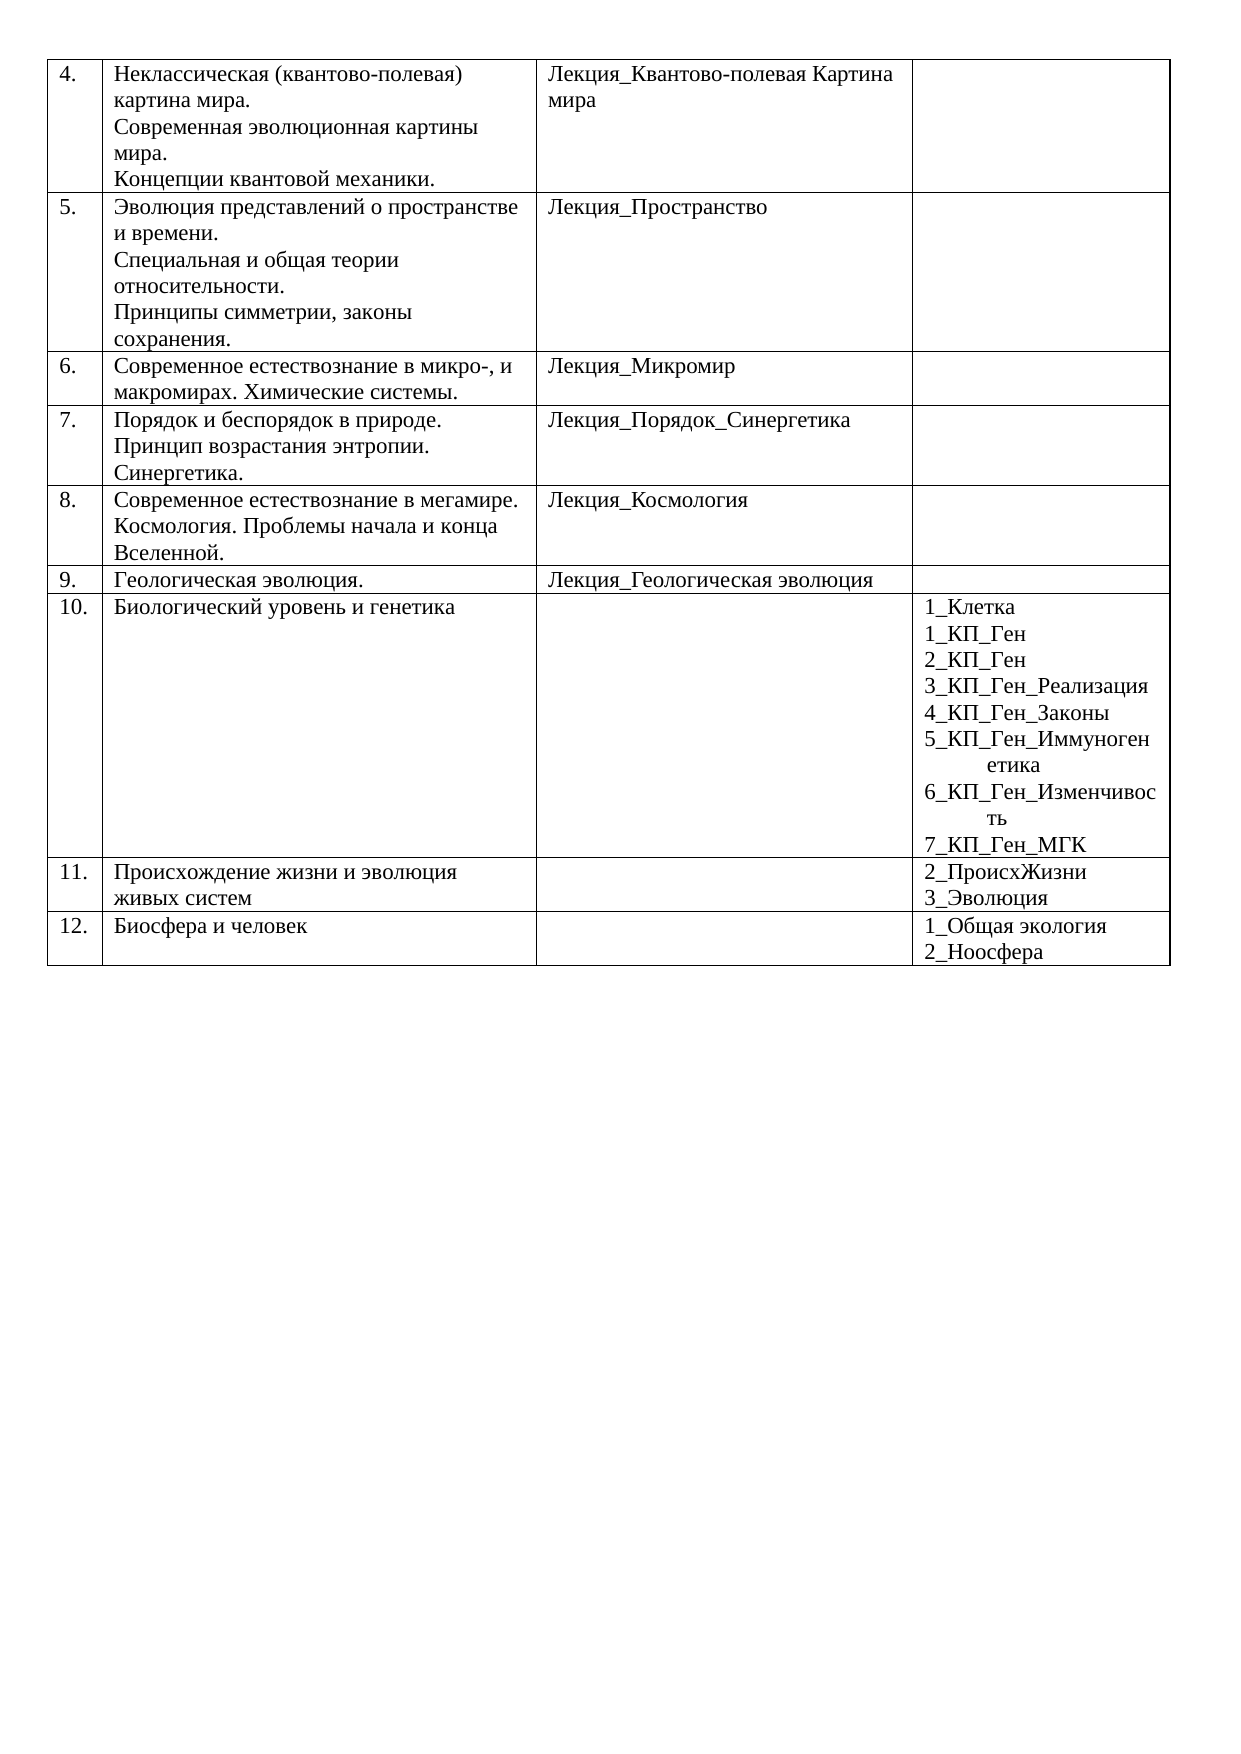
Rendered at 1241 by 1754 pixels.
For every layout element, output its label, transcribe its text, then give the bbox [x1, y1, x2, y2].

table_cell [913, 193, 1169, 351]
table_cell [913, 60, 1169, 192]
table_cell 2_ПроисхЖизни 3_Эволюция [913, 858, 1169, 911]
table_cell Лекция_Порядок_Синергетика [537, 406, 912, 485]
table_cell Современное естествознание в мегамире. Космология. Проблемы начала и конца Вселенной. [103, 486, 536, 565]
table_cell 1_Клетка 1_КП_Ген 2_КП_Ген 3_КП_Ген_Реализация 4_КП_Ген_Законы 5_КП_Ген_Иммуногенетика 6_КП_Ген_Изменчивость 7_КП_Ген_МГК [913, 594, 1169, 857]
table_cell Лекция_Квантово-полевая Картина мира [537, 60, 912, 192]
table_cell [537, 858, 912, 911]
table_cell [537, 594, 912, 857]
table_cell Биологический уровень и генетика [103, 594, 536, 857]
table_cell [48, 486, 102, 565]
table_cell [48, 594, 102, 857]
table_cell Современное естествознание в микро-, и макромирах. Химические системы. [103, 352, 536, 405]
table_cell 1_Общая экология 2_Ноосфера [913, 912, 1169, 964]
table_cell Происхождение жизни и эволюция живых систем [103, 858, 536, 911]
table_cell Неклассическая (квантово-полевая) картина мира. Современная эволюционная картины мира. Концепции квантовой механики. [103, 60, 536, 192]
table_cell [48, 406, 102, 485]
table_cell [48, 858, 102, 911]
table_cell [48, 566, 102, 592]
table_cell [48, 60, 102, 192]
table_cell [537, 912, 912, 964]
table_cell Лекция_Геологическая эволюция [537, 566, 912, 592]
table_cell Лекция_Микромир [537, 352, 912, 405]
table_cell Эволюция представлений о пространстве и времени. Специальная и общая теории относительности. Принципы симметрии, законы сохранения. [103, 193, 536, 351]
table_cell [48, 352, 102, 405]
table_cell [913, 486, 1169, 565]
table_cell Геологическая эволюция. [103, 566, 536, 592]
table_cell Порядок и беспорядок в природе. Принцип возрастания энтропии. Синергетика. [103, 406, 536, 485]
table_cell Лекция_Космология [537, 486, 912, 565]
table_cell Биосфера и человек [103, 912, 536, 964]
table_cell [913, 352, 1169, 405]
table_cell [913, 406, 1169, 485]
table_cell [913, 566, 1169, 592]
table_cell [48, 193, 102, 351]
table_cell [48, 912, 102, 964]
table_cell Лекция_Пространство [537, 193, 912, 351]
